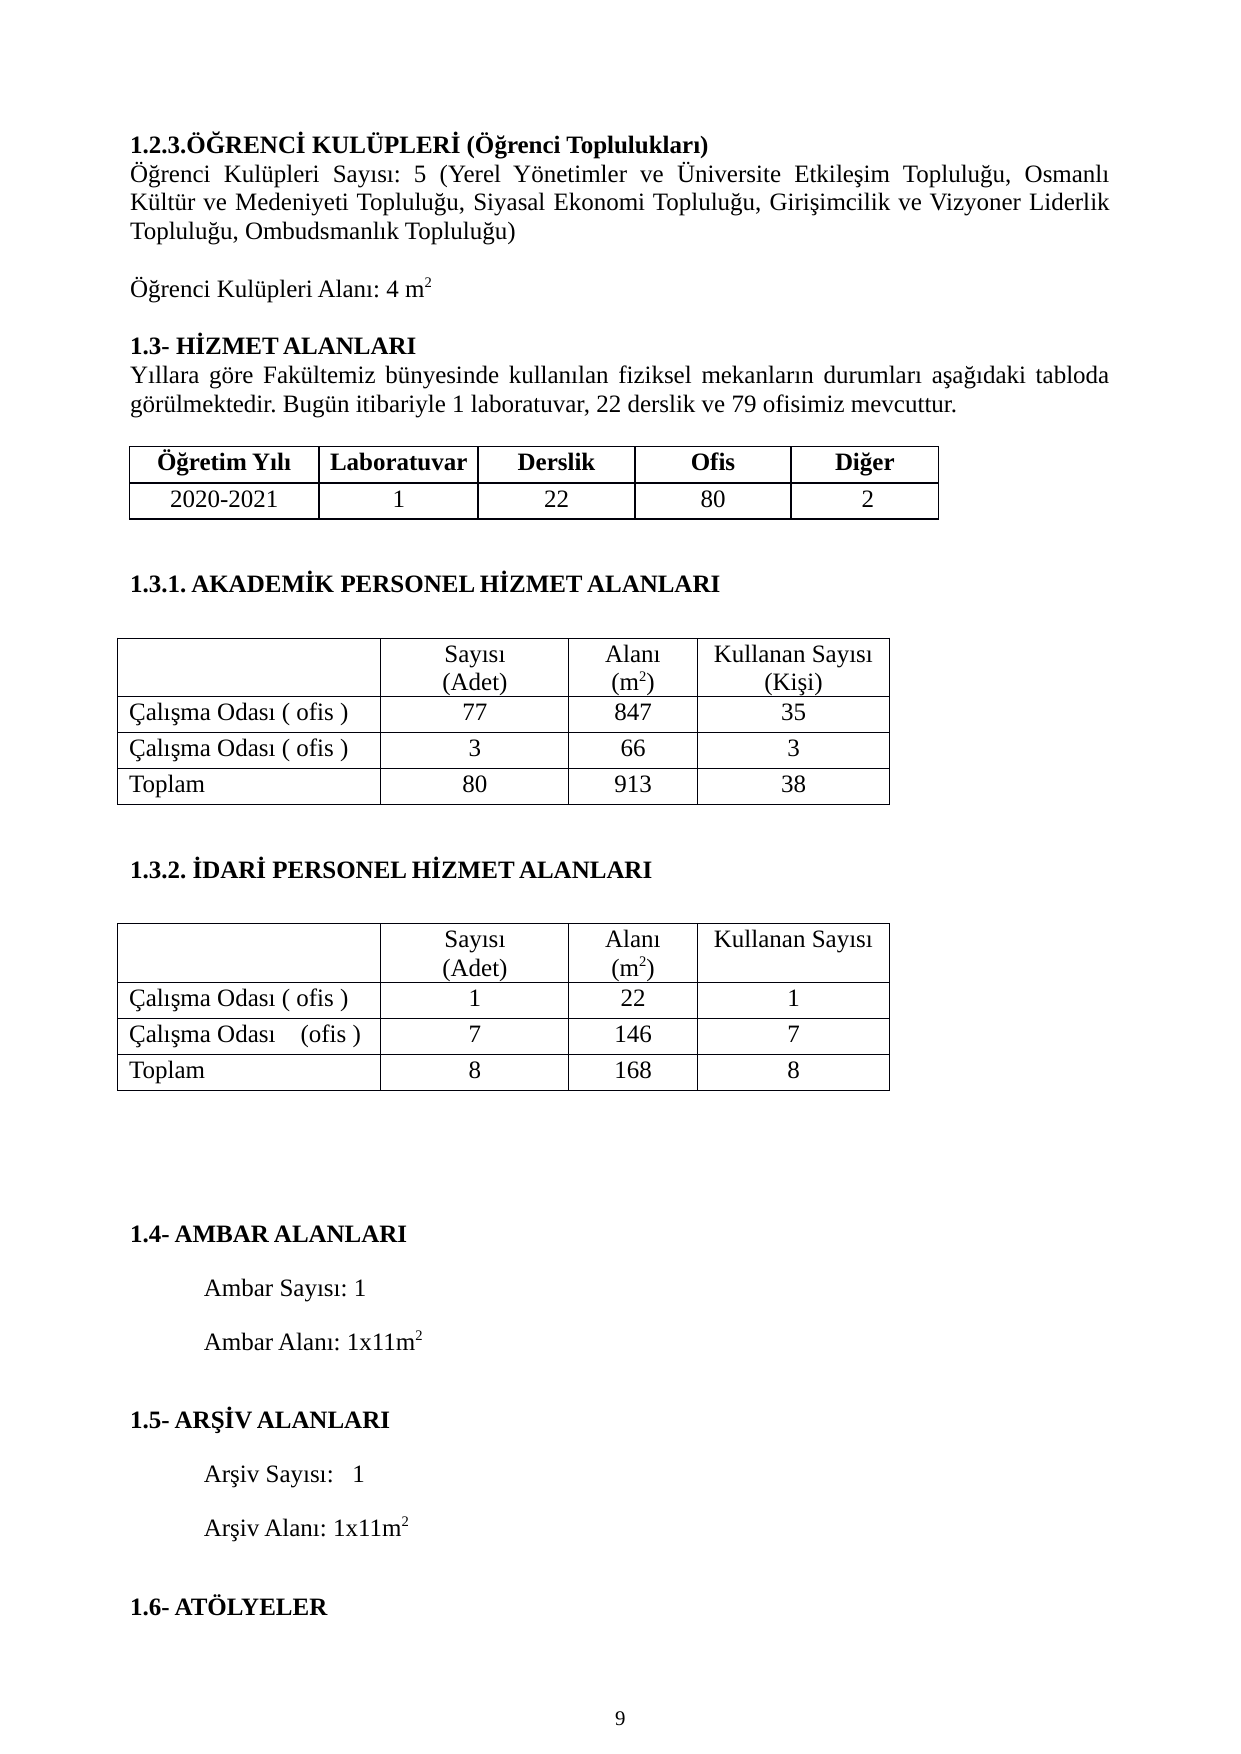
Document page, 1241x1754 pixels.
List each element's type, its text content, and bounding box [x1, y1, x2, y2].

table_header Kullanan Sayısı [698, 924, 889, 982]
table_cell Çalışma Odası (ofis ) [118, 1019, 380, 1054]
table_cell 35 [698, 697, 889, 732]
table_cell 847 [569, 697, 697, 732]
table_cell 168 [569, 1055, 697, 1089]
table_cell 22 [479, 484, 634, 518]
table_cell 3 [698, 733, 889, 768]
text 1.2.3.ÖĞRENCİ KULÜPLERİ (Öğrenci Toplulukları) [130, 130, 1110, 159]
text Arşiv Alanı: 1x11m2 [130, 1513, 1110, 1542]
table_header Laboratuvar [320, 447, 477, 482]
table_cell 80 [636, 484, 790, 518]
table_header Öğretim Yılı [130, 447, 318, 482]
table_cell Çalışma Odası ( ofis ) [118, 697, 380, 732]
table_cell 146 [569, 1019, 697, 1054]
table_cell Toplam [118, 1055, 380, 1089]
table_cell 66 [569, 733, 697, 768]
text Öğrenci Kulüpleri Sayısı: 5 (Yerel Yönetimler ve Üniversite Etkileşim Topluluğu, Osmanlı Kültür ve Medeniyeti Topluluğu, Siyasal Ekonomi Topluluğu, Girişimcilik ve Vizyoner Liderlik Topluluğu, Ombudsmanlık Topluluğu) [130, 159, 1110, 245]
text 1.3.1. AKADEMİK PERSONEL HİZMET ALANLARI [130, 569, 1110, 598]
text Ambar Alanı: 1x11m2 [130, 1327, 1110, 1356]
table_cell 2 [792, 484, 938, 518]
table_cell 8 [698, 1055, 889, 1089]
table_cell 2020-2021 [130, 484, 318, 518]
table_cell Çalışma Odası ( ofis ) [118, 983, 380, 1018]
table_cell 913 [569, 769, 697, 804]
table_cell 1 [320, 484, 477, 518]
table_header Diğer [792, 447, 938, 482]
table_cell 7 [381, 1019, 568, 1054]
text 1.4- AMBAR ALANLARI [130, 1219, 1110, 1248]
text Arşiv Sayısı: 1 [130, 1459, 1110, 1488]
table_cell 8 [381, 1055, 568, 1089]
table_header Derslik [479, 447, 634, 482]
text Öğrenci Kulüpleri Alanı: 4 m2 [130, 274, 1110, 302]
table_header Alanı (m2) [569, 639, 697, 696]
text 1.6- ATÖLYELER [130, 1592, 1110, 1621]
table_header Sayısı (Adet) [381, 924, 568, 982]
table_cell Toplam [118, 769, 380, 804]
table_cell 7 [698, 1019, 889, 1054]
table_cell 80 [381, 769, 568, 804]
text 1.5- ARŞİV ALANLARI [130, 1406, 1110, 1434]
table_header Sayısı (Adet) [381, 639, 568, 696]
table_cell 1 [381, 983, 568, 1018]
table_cell 77 [381, 697, 568, 732]
table_cell 3 [381, 733, 568, 768]
table_cell 1 [698, 983, 889, 1018]
text Yıllara göre Fakültemiz bünyesinde kullanılan fiziksel mekanların durumları aşağıdaki tabloda görülmektedir. Bugün itibariyle 1 laboratuvar, 22 derslik ve 79 ofisimiz mevcuttur. [130, 360, 1110, 417]
text 1.3.2. İDARİ PERSONEL HİZMET ALANLARI [130, 855, 1110, 884]
table_header [118, 639, 380, 696]
table_cell 38 [698, 769, 889, 804]
table_cell Çalışma Odası ( ofis ) [118, 733, 380, 768]
text Ambar Sayısı: 1 [130, 1273, 1110, 1302]
text 1.3- HİZMET ALANLARI [130, 331, 1110, 360]
table_cell 22 [569, 983, 697, 1018]
table_header Alanı (m2) [569, 924, 697, 982]
table_header Kullanan Sayısı (Kişi) [698, 639, 889, 696]
table_header Ofis [636, 447, 790, 482]
table_header [118, 924, 380, 982]
